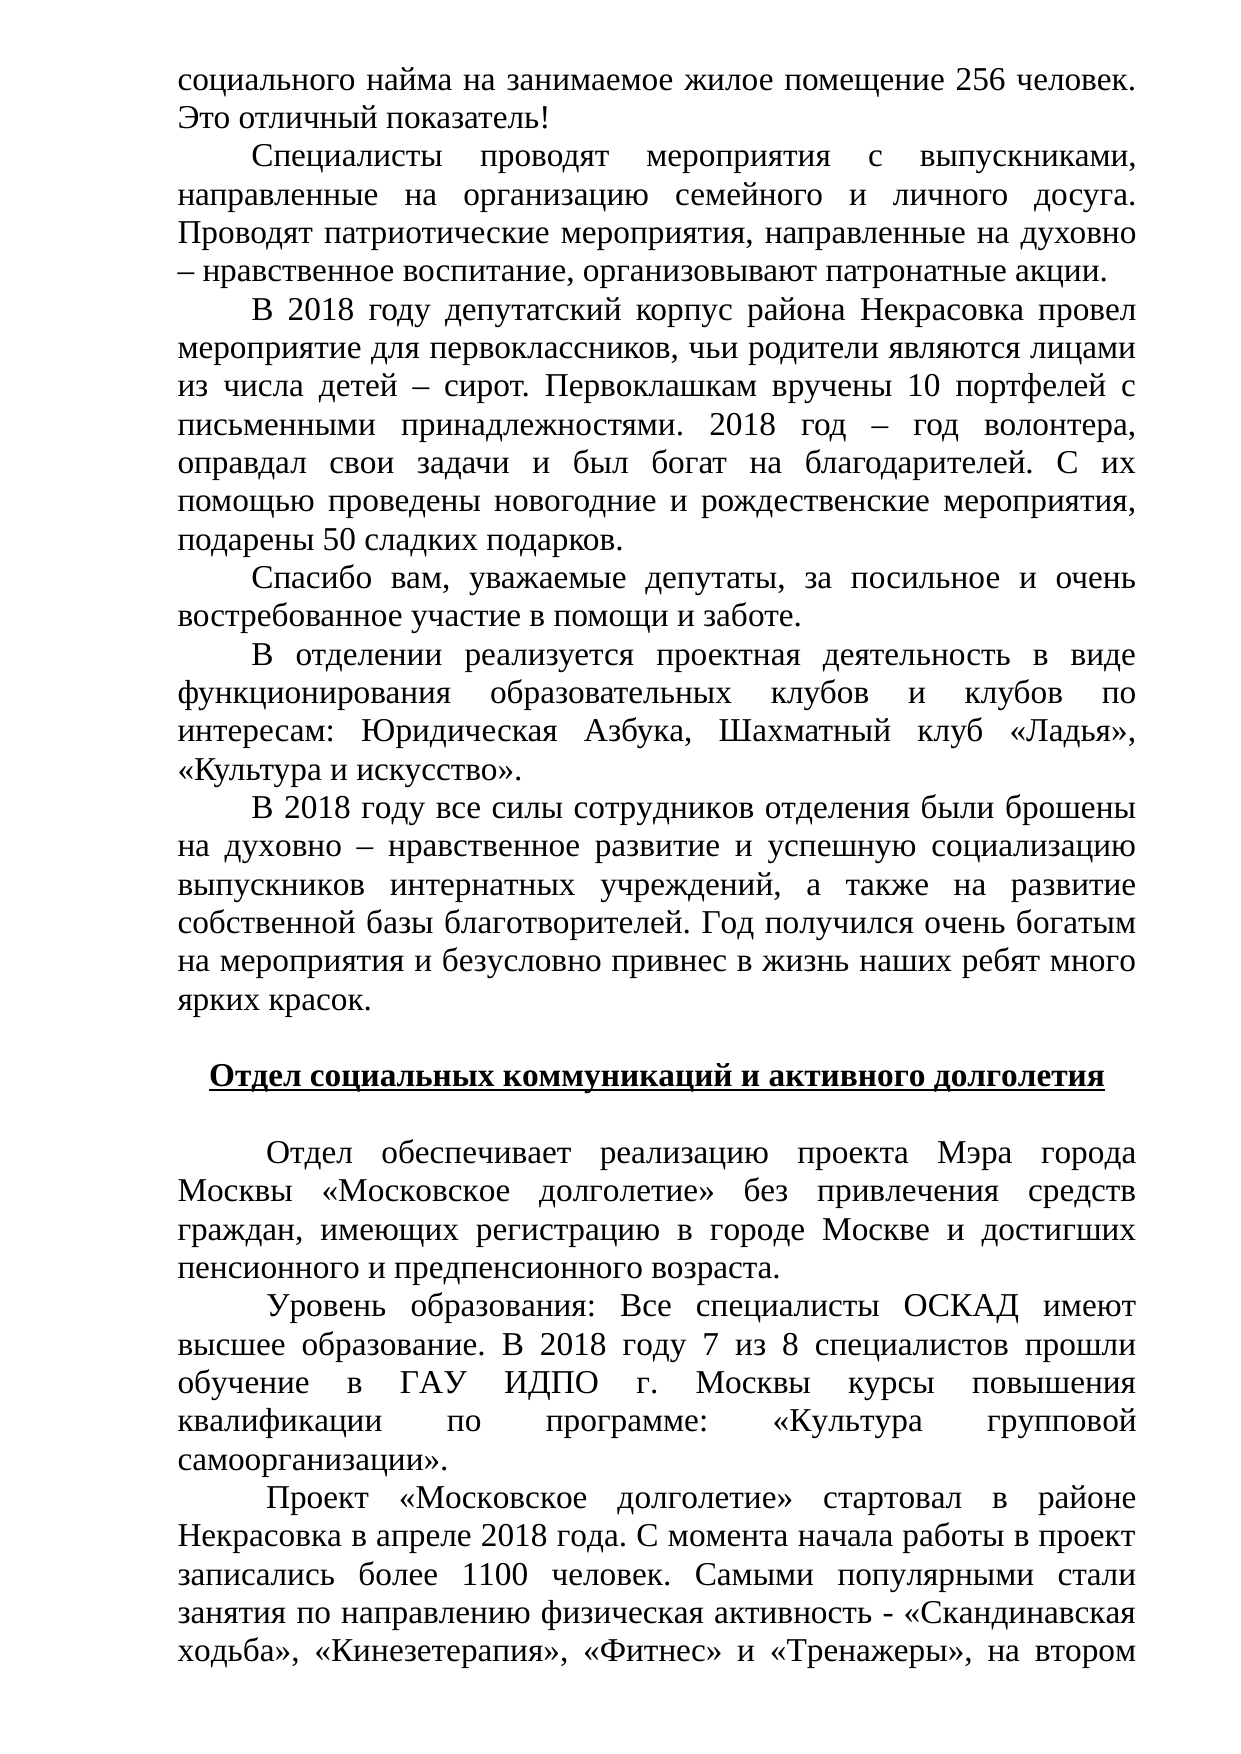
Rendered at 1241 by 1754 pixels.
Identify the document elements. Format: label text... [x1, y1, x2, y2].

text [177, 59, 1137, 136]
text Спасибо вам, уважаемые депутаты, за посильное и очень востребованное участие в помощи и заботе. [177, 557, 1137, 634]
text В 2018 году депутатский корпус района Некрасовка провел мероприятие для первоклассников, чьи родители являются лицами из числа детей – сирот. Первоклашкам вручены 10 портфелей с письменными принадлежностями. 2018 год – год волонтера, оправдал свои задачи и был богат на благодарителей. С их помощью проведены новогодние и рождественские мероприятия, подарены 50 сладких подарков. [177, 289, 1137, 557]
text Специалисты проводят мероприятия с выпускниками, направленные на организацию семейного и личного досуга. Проводят патриотические мероприятия, направленные на духовно – нравственное воспитание, организовывают патронатные акции. [177, 136, 1137, 289]
text Отдел социальных коммуникаций и активного долголетия [177, 1056, 1137, 1094]
text В 2018 году все силы сотрудников отделения были брошены на духовно – нравственное развитие и успешную социализацию выпускников интернатных учреждений, а также на развитие собственной базы благотворителей. Год получился очень богатым на мероприятия и безусловно привнес в жизнь наших ребят много ярких красок. [177, 787, 1137, 1017]
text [177, 1477, 1137, 1669]
text В отделении реализуется проектная деятельность в виде функционирования образовательных клубов и клубов по интересам: Юридическая Азбука, Шахматный клуб «Ладья», «Культура и искусство». [177, 634, 1137, 787]
text Отдел обеспечивает реализацию проекта Мэра города Москвы «Московское долголетие» без привлечения средств граждан, имеющих регистрацию в городе Москве и достигших пенсионного и предпенсионного возраста. [177, 1132, 1137, 1286]
text Уровень образования: Все специалисты ОСКАД имеют высшее образование. В 2018 году 7 из 8 специалистов прошли обучение в ГАУ ИДПО г. Москвы курсы повышения квалификации по программе: «Культура групповой самоорганизации». [177, 1286, 1137, 1477]
